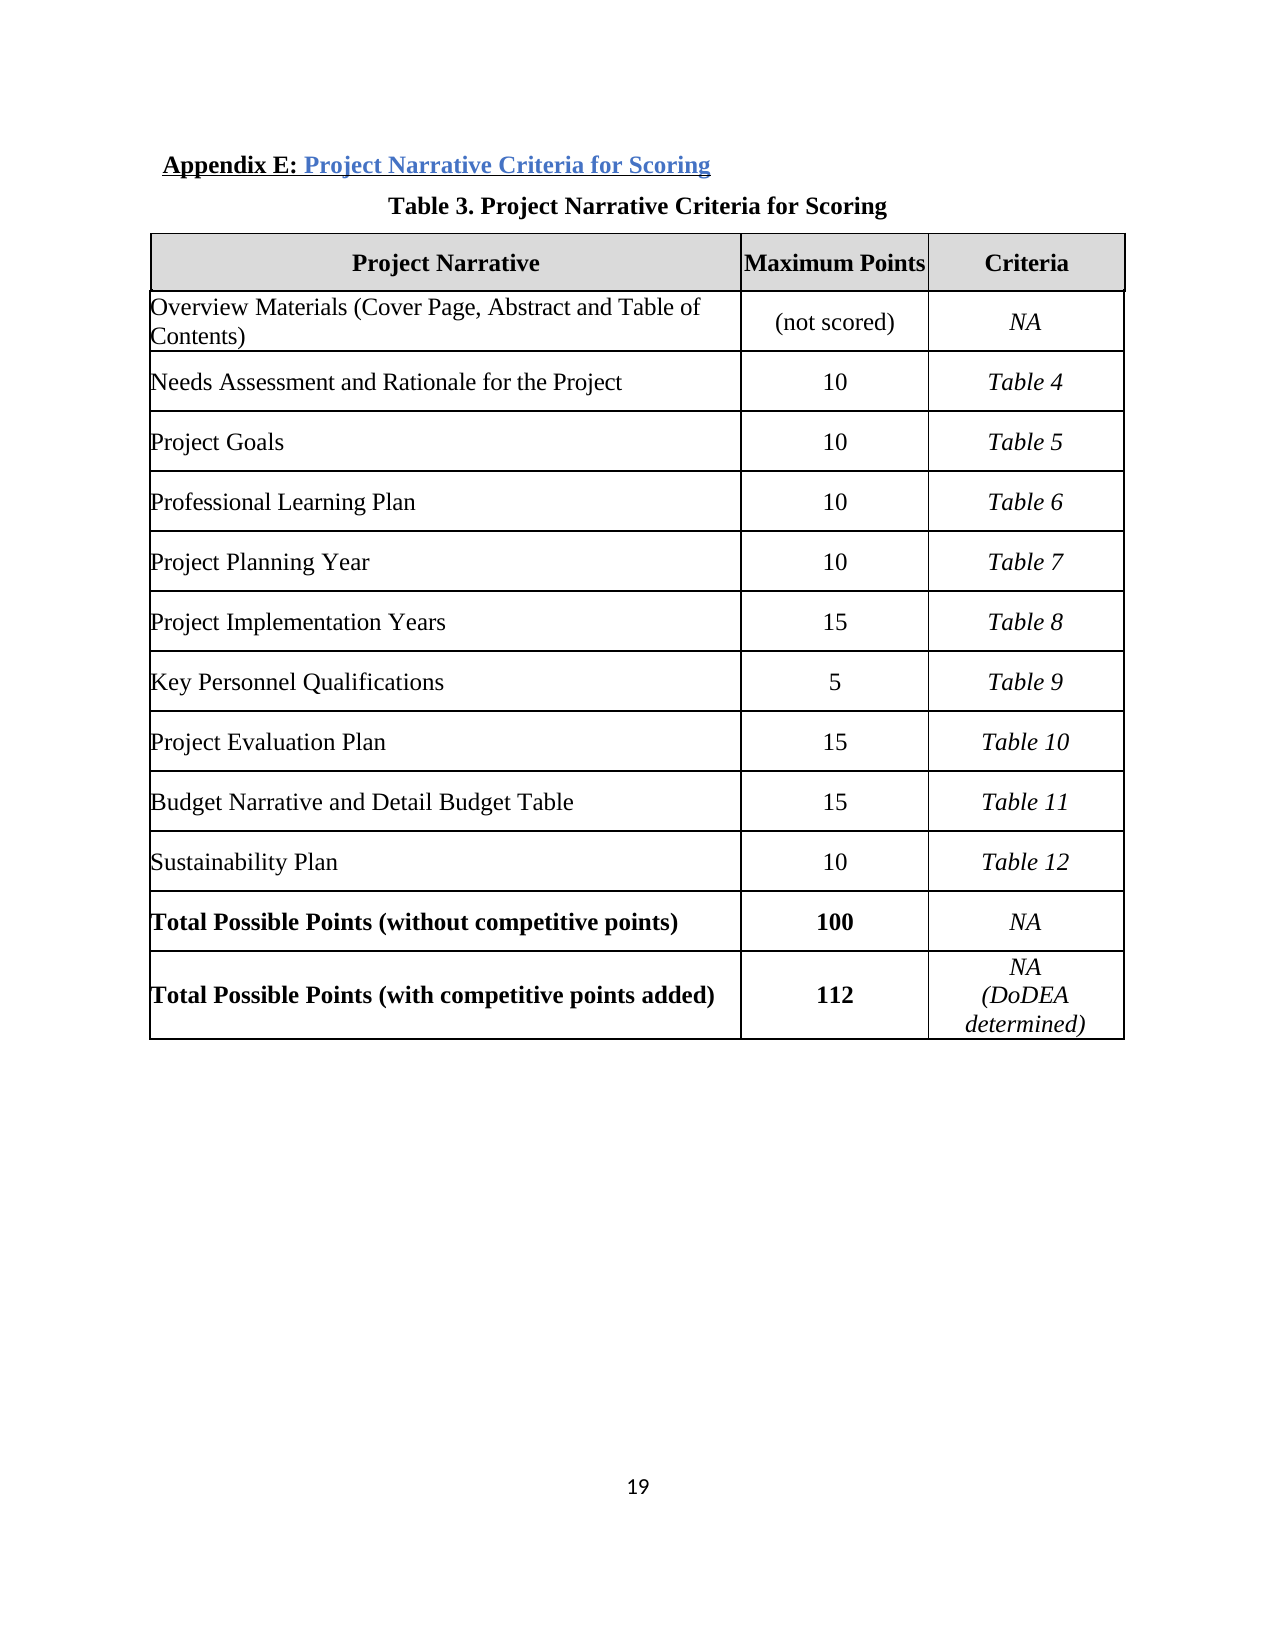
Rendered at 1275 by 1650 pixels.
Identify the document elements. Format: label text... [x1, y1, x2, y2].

table_cell Project Goals [151, 412, 740, 470]
table_cell Overview Materials (Cover Page, Abstract and Table of Contents) [151, 292, 740, 350]
table_cell Total Possible Points (with competitive points added) [151, 952, 740, 1038]
table_cell 15 [742, 772, 928, 830]
table_cell 10 [742, 352, 928, 410]
text Table 3. Project Narrative Criteria for Scoring [150, 191, 1125, 220]
table_cell Professional Learning Plan [151, 472, 740, 530]
table_cell Project Implementation Years [151, 592, 740, 650]
table_cell Table 9 [929, 652, 1123, 710]
table_cell 15 [742, 592, 928, 650]
table_cell Needs Assessment and Rationale for the Project [151, 352, 740, 410]
table_cell 10 [742, 832, 928, 890]
table_cell Sustainability Plan [151, 832, 740, 890]
table_cell Table 12 [929, 832, 1123, 890]
table_cell Table 11 [929, 772, 1123, 830]
table_cell Project Evaluation Plan [151, 712, 740, 770]
table_cell Total Possible Points (without competitive points) [151, 892, 740, 950]
table_cell Table 4 [929, 352, 1123, 410]
text Appendix E: Project Narrative Criteria for Scoring [162, 150, 1125, 179]
table_cell Key Personnel Qualifications [151, 652, 740, 710]
table_cell 10 [742, 472, 928, 530]
table_cell NA (DoDEA determined) [929, 952, 1123, 1038]
table_cell (not scored) [742, 292, 928, 350]
table_cell 15 [742, 712, 928, 770]
table_cell 10 [742, 412, 928, 470]
table_cell Project Planning Year [151, 532, 740, 590]
table_cell NA [929, 892, 1123, 950]
table_header Maximum Points [742, 234, 928, 290]
table_cell 112 [742, 952, 928, 1038]
table_cell Table 8 [929, 592, 1123, 650]
table_cell Table 5 [929, 412, 1123, 470]
table_cell Table 10 [929, 712, 1123, 770]
table_cell 10 [742, 532, 928, 590]
table_cell Table 6 [929, 472, 1123, 530]
table_cell 5 [742, 652, 928, 710]
table_cell Budget Narrative and Detail Budget Table [151, 772, 740, 830]
table_header Project Narrative [152, 234, 740, 290]
table_cell Table 7 [929, 532, 1123, 590]
table_cell NA [929, 292, 1123, 350]
table_cell 100 [742, 892, 928, 950]
table_header Criteria [929, 234, 1124, 290]
